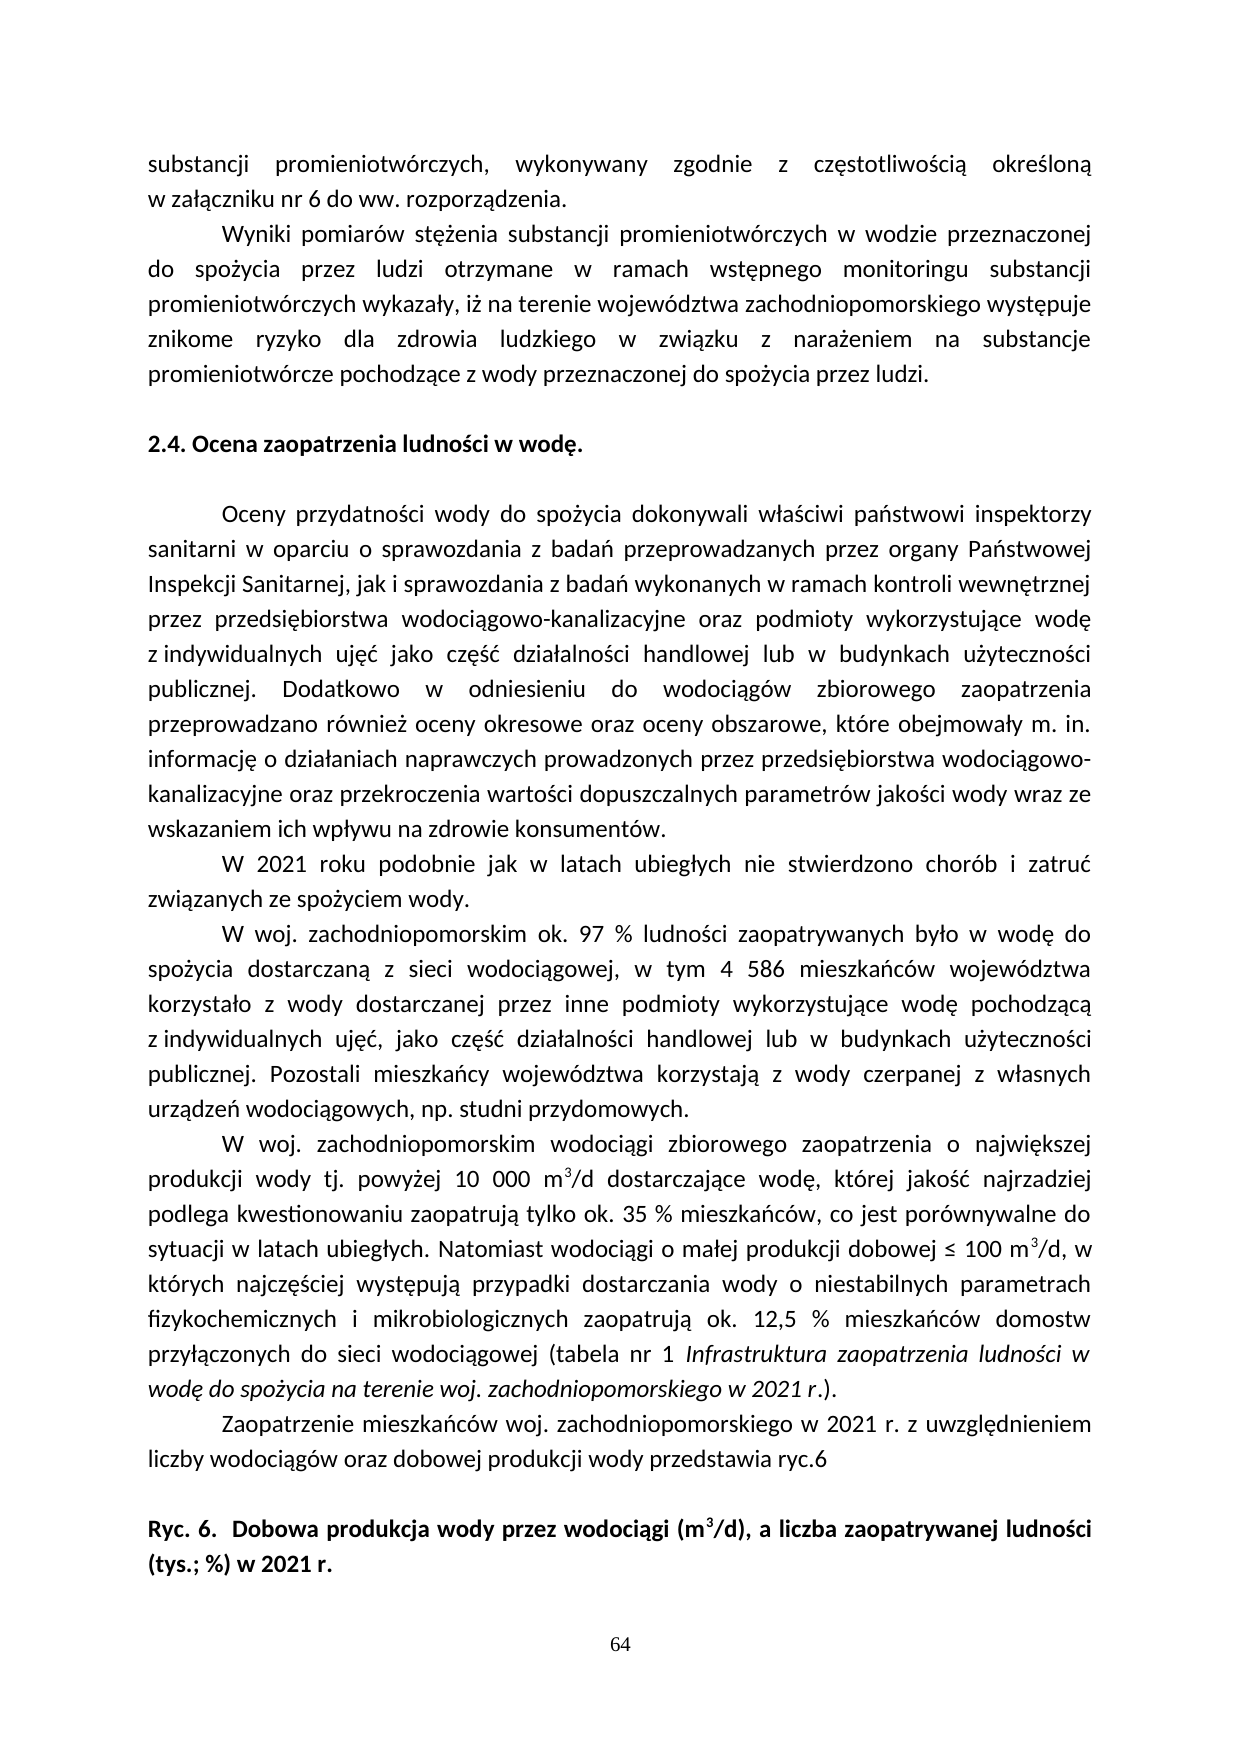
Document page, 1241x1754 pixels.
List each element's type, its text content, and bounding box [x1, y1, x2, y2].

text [148, 148, 1092, 213]
text 2.4. Ocena zaopatrzenia ludności w wodę. [148, 428, 1092, 458]
text W 2021 roku podobnie jak w latach ubiegłych nie stwierdzono chorób i zatruć związanych ze spożyciem wody. [148, 848, 1092, 913]
text W woj. zachodniopomorskim ok. 97 % ludności zaopatrywanych było w wodę do spożycia dostarczaną z sieci wodociągowej, w tym 4 586 mieszkańców województwa korzystało z wody dostarczanej przez inne podmioty wykorzystujące wodę pochodzącą z indywidualnych ujęć, jako część działalności handlowej lub w budynkach użyteczności publicznej. Pozostali mieszkańcy województwa korzystają z wody czerpanej z własnych urządzeń wodociągowych, np. studni przydomowych. [148, 918, 1092, 1123]
text Wyniki pomiarów stężenia substancji promieniotwórczych w wodzie przeznaczonej do spożycia przez ludzi otrzymane w ramach wstępnego monitoringu substancji promieniotwórczych wykazały, iż na terenie województwa zachodniopomorskiego występuje znikome ryzyko dla zdrowia ludzkiego w związku z narażeniem na substancje promieniotwórcze pochodzące z wody przeznaczonej do spożycia przez ludzi. [148, 218, 1092, 388]
text W woj. zachodniopomorskim wodociągi zbiorowego zaopatrzenia o największej produkcji wody tj. powyżej 10 000 m3/d dostarczające wodę, której jakość najrzadziej podlega kwestionowaniu zaopatrują tylko ok. 35 % mieszkańców, co jest porównywalne do sytuacji w latach ubiegłych. Natomiast wodociągi o małej produkcji dobowej ≤ 100 m3/d, w których najczęściej występują przypadki dostarczania wody o niestabilnych parametrach fizykochemicznych i mikrobiologicznych zaopatrują ok. 12,5 % mieszkańców domostw przyłączonych do sieci wodociągowej (tabela nr 1 Infrastruktura zaopatrzenia ludności w wodę do spożycia na terenie woj. zachodniopomorskiego w 2021 r.). [148, 1128, 1092, 1403]
text Ryc. 6. Dobowa produkcja wody przez wodociągi (m3/d), a liczba zaopatrywanej ludności (tys.; %) w 2021 r. [148, 1513, 1092, 1578]
text Zaopatrzenie mieszkańców woj. zachodniopomorskiego w 2021 r. z uwzględnieniem liczby wodociągów oraz dobowej produkcji wody przedstawia ryc.6 [148, 1408, 1092, 1473]
text Oceny przydatności wody do spożycia dokonywali właściwi państwowi inspektorzy sanitarni w oparciu o sprawozdania z badań przeprowadzanych przez organy Państwowej Inspekcji Sanitarnej, jak i sprawozdania z badań wykonanych w ramach kontroli wewnętrznej przez przedsiębiorstwa wodociągowo-kanalizacyjne oraz podmioty wykorzystujące wodę z indywidualnych ujęć jako część działalności handlowej lub w budynkach użyteczności publicznej. Dodatkowo w odniesieniu do wodociągów zbiorowego zaopatrzenia przeprowadzano również oceny okresowe oraz oceny obszarowe, które obejmowały m. in. informację o działaniach naprawczych prowadzonych przez przedsiębiorstwa wodociągowo-kanalizacyjne oraz przekroczenia wartości dopuszczalnych parametrów jakości wody wraz ze wskazaniem ich wpływu na zdrowie konsumentów. [148, 498, 1092, 843]
